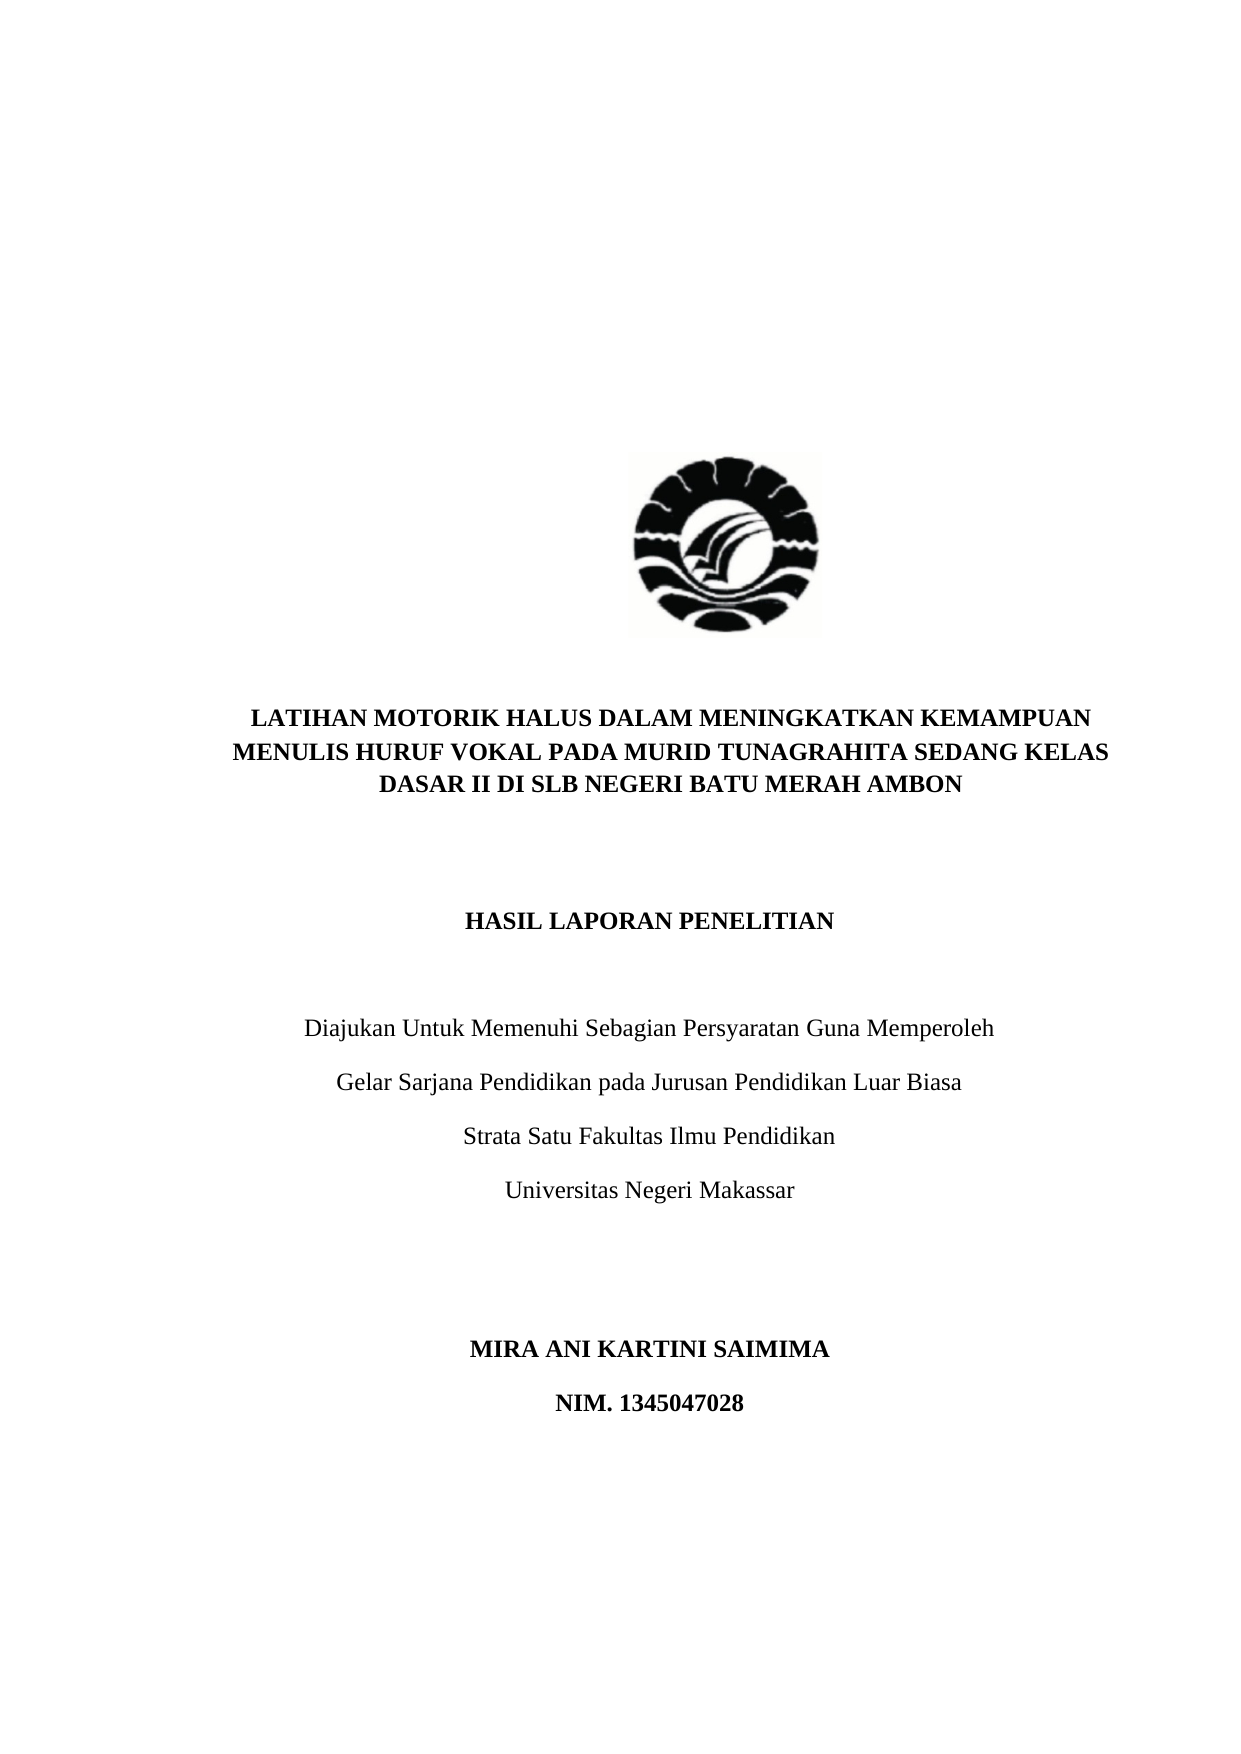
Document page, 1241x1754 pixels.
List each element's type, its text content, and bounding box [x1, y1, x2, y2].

text HASIL LAPORAN PENELITIAN [236, 906, 1063, 935]
text Diajukan Untuk Memenuhi Sebagian Persyaratan Guna Memperoleh [236, 1013, 1062, 1042]
text Universitas Negeri Makassar [236, 1175, 1063, 1203]
text Strata Satu Fakultas Ilmu Pendidikan [236, 1121, 1062, 1149]
picture [628, 452, 823, 638]
text MIRA ANI KARTINI SAIMIMA [236, 1334, 1063, 1363]
text NIM. 1345047028 [236, 1388, 1063, 1417]
text Gelar Sarjana Pendidikan pada Jurusan Pendidikan Luar Biasa [236, 1067, 1062, 1096]
